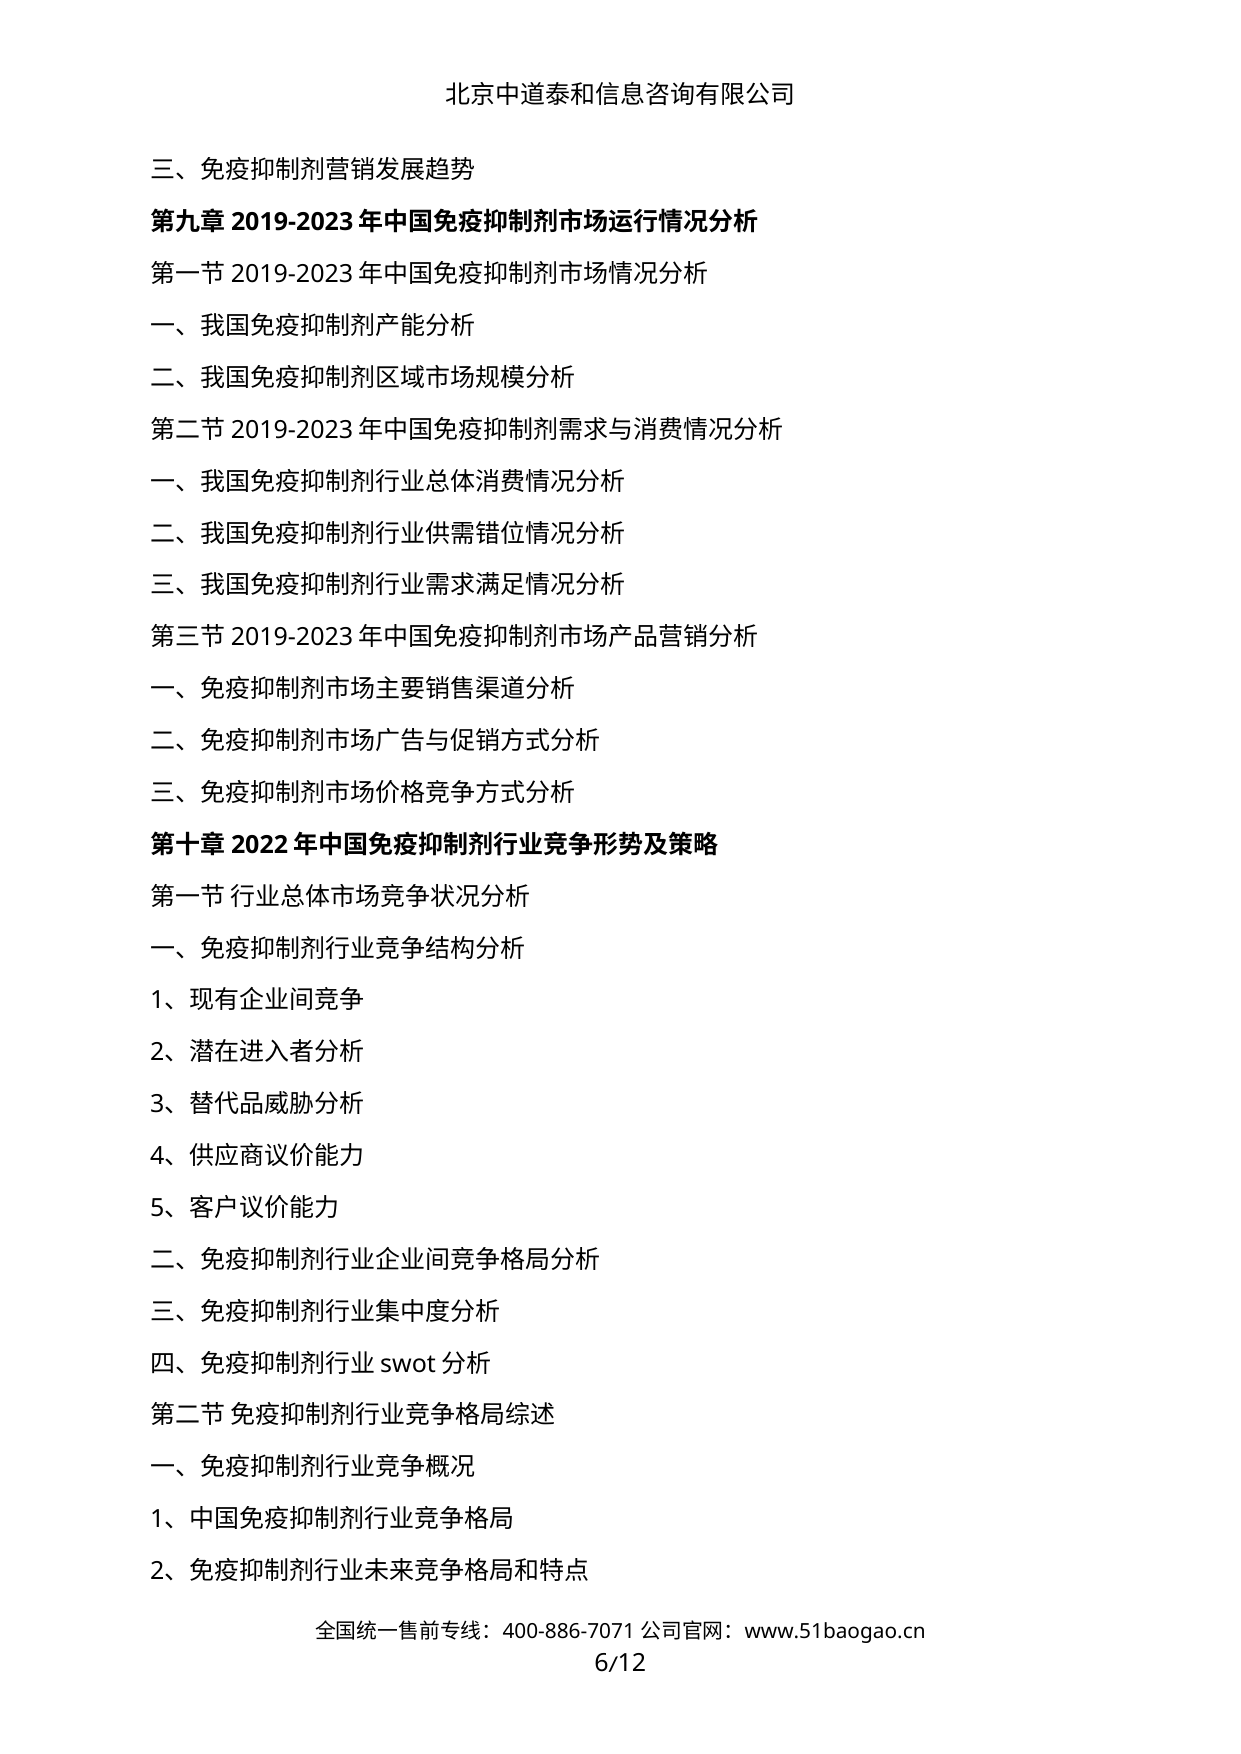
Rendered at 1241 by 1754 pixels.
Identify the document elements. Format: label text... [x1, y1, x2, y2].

text 4、供应商议价能力 [150, 1136, 1090, 1172]
text 第一节 2019-2023年中国免疫抑制剂市场情况分析 [150, 254, 1090, 290]
text 2、免疫抑制剂行业未来竞争格局和特点 [150, 1551, 1090, 1587]
text 一、免疫抑制剂市场主要销售渠道分析 [150, 669, 1090, 705]
text 第九章 2019-2023年中国免疫抑制剂市场运行情况分析 [150, 202, 1090, 238]
text 四、免疫抑制剂行业swot分析 [150, 1343, 1090, 1379]
text 一、我国免疫抑制剂行业总体消费情况分析 [150, 461, 1090, 497]
text 1、现有企业间竞争 [150, 980, 1090, 1016]
text 1、中国免疫抑制剂行业竞争格局 [150, 1499, 1090, 1535]
text 第三节 2019-2023年中国免疫抑制剂市场产品营销分析 [150, 617, 1090, 653]
text 一、免疫抑制剂行业竞争概况 [150, 1447, 1090, 1483]
text 三、我国免疫抑制剂行业需求满足情况分析 [150, 565, 1090, 601]
text 三、免疫抑制剂市场价格竞争方式分析 [150, 772, 1090, 809]
text 二、我国免疫抑制剂区域市场规模分析 [150, 357, 1090, 394]
text 三、免疫抑制剂行业集中度分析 [150, 1291, 1090, 1327]
text 二、免疫抑制剂行业企业间竞争格局分析 [150, 1239, 1090, 1276]
text 一、免疫抑制剂行业竞争结构分析 [150, 928, 1090, 964]
text 二、免疫抑制剂市场广告与促销方式分析 [150, 721, 1090, 757]
text 2、潜在进入者分析 [150, 1032, 1090, 1068]
text 第二节 2019-2023年中国免疫抑制剂需求与消费情况分析 [150, 409, 1090, 446]
text 第十章 2022年中国免疫抑制剂行业竞争形势及策略 [150, 824, 1090, 861]
text 二、我国免疫抑制剂行业供需错位情况分析 [150, 513, 1090, 549]
text 三、免疫抑制剂营销发展趋势 [150, 150, 1090, 186]
text 第二节 免疫抑制剂行业竞争格局综述 [150, 1395, 1090, 1431]
text 3、替代品威胁分析 [150, 1084, 1090, 1120]
text 5、客户议价能力 [150, 1187, 1090, 1224]
text 一、我国免疫抑制剂产能分析 [150, 306, 1090, 342]
text 第一节 行业总体市场竞争状况分析 [150, 876, 1090, 912]
